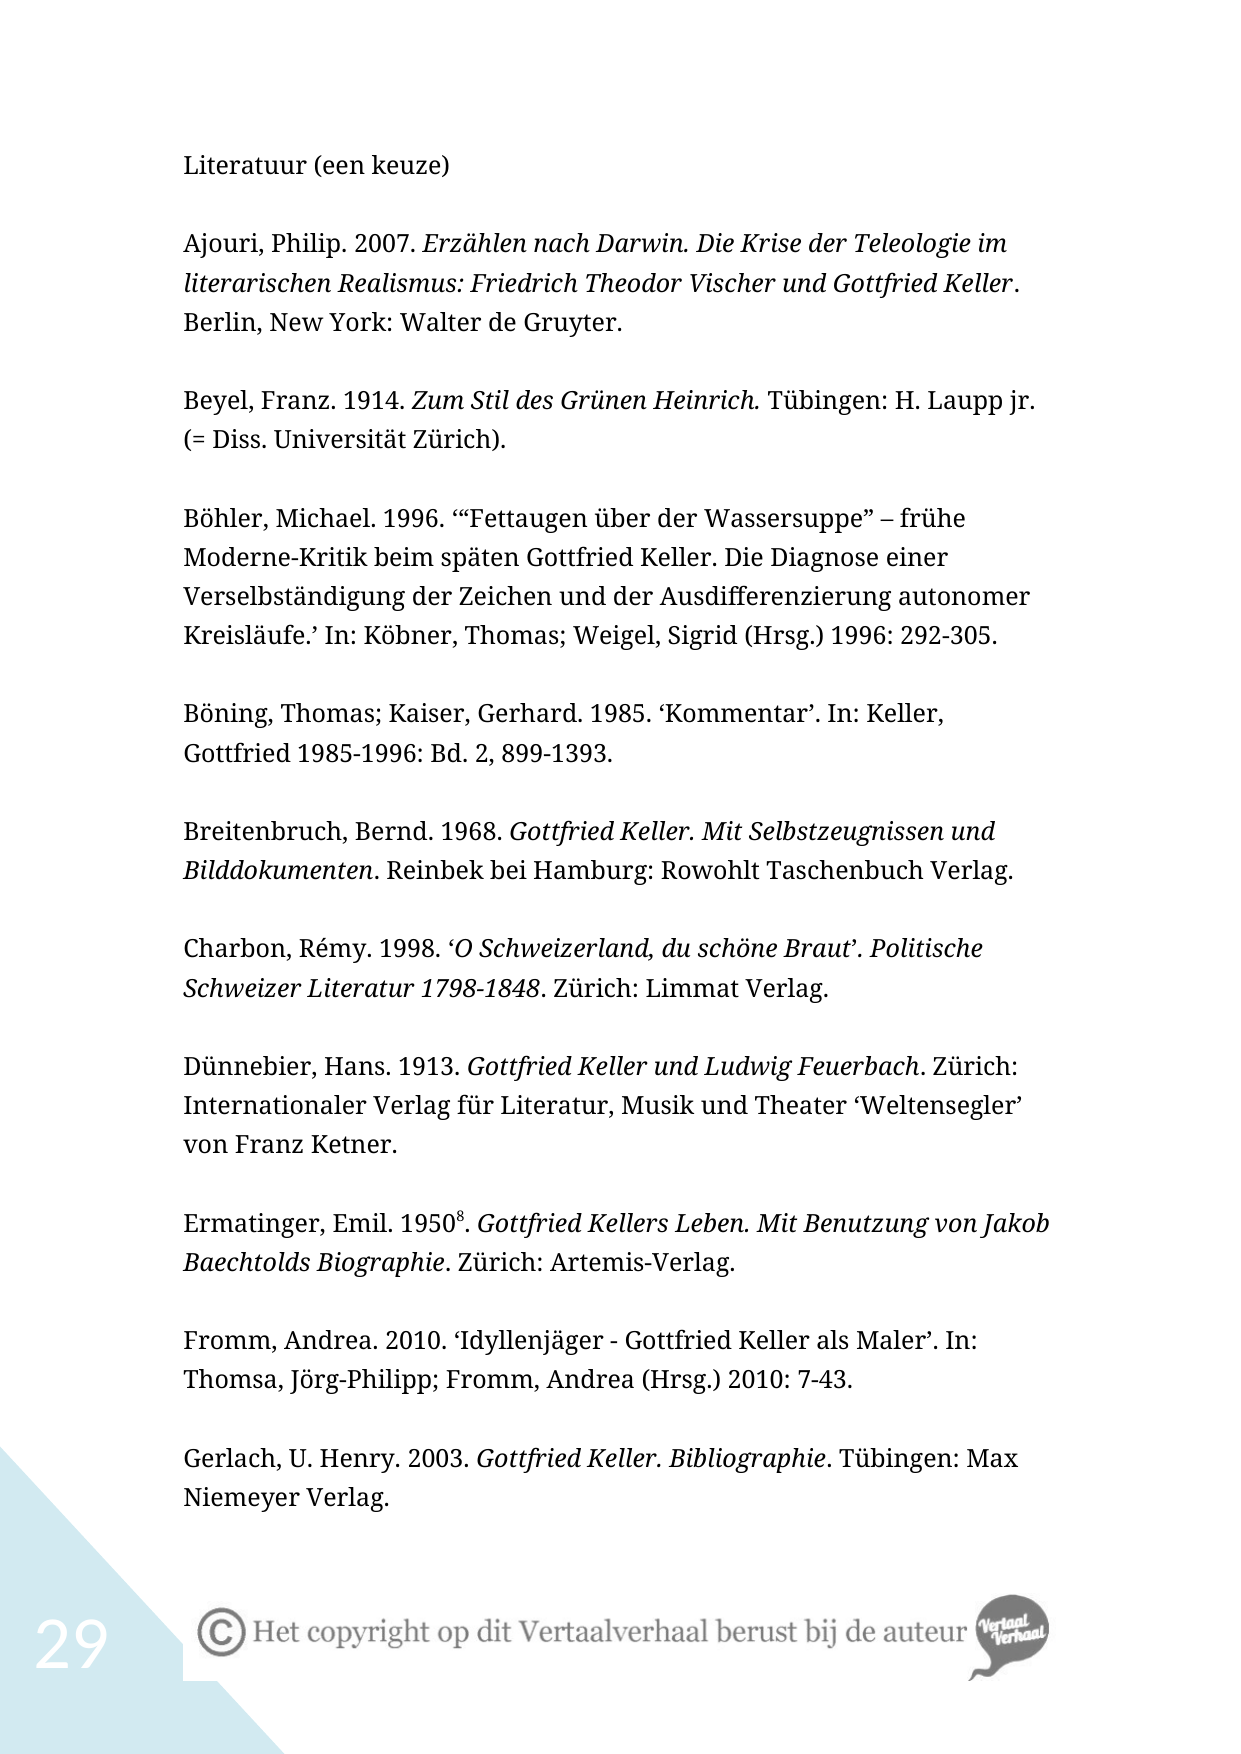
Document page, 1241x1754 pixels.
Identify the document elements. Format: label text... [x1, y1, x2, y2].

text Böning, Thomas; Kaiser, Gerhard. 1985. ‘Kommentar’. In: Keller, Gottfried 1985-1996: Bd. 2, 899-1393. [183, 696, 1057, 769]
text Beyel, Franz. 1914. Zum Stil des Grünen Heinrich. Tübingen: H. Laupp jr. (= Diss. Universität Zürich). [183, 383, 1057, 456]
text Breitenbruch, Bernd. 1968. Gottfried Keller. Mit Selbstzeugnissen und Bilddokumenten. Reinbek bei Hamburg: Rowohlt Taschenbuch Verlag. [183, 813, 1057, 887]
text Gerlach, U. Henry. 2003. Gottfried Keller. Bibliographie. Tübingen: Max Niemeyer Verlag. [183, 1440, 1057, 1513]
text Dünnebier, Hans. 1913. Gottfried Keller und Ludwig Feuerbach. Zürich: Internationaler Verlag für Literatur, Musik und Theater ‘Weltensegler’ von Franz Ketner. [183, 1048, 1057, 1161]
text Ermatinger, Emil. 19508. Gottfried Kellers Leben. Mit Benutzung von Jakob Baechtolds Biographie. Zürich: Artemis-Verlag. [183, 1205, 1057, 1278]
text Charbon, Rémy. 1998. ‘O Schweizerland, du schöne Braut’. Politische Schweizer Literatur 1798-1848. Zürich: Limmat Verlag. [183, 931, 1057, 1004]
text Böhler, Michael. 1996. ‘“Fettaugen über der Wassersuppe” – frühe Moderne-Kritik beim späten Gottfried Keller. Die Diagnose einer Verselbständigung der Zeichen und der Ausdifferenzierung autonomer Kreisläufe.’ In: Köbner, Thomas; Weigel, Sigrid (Hrsg.) 1996: 292-305. [183, 500, 1057, 652]
picture [183, 1593, 1057, 1681]
text Ajouri, Philip. 2007. Erzählen nach Darwin. Die Krise der Teleologie im literarischen Realismus: Friedrich Theodor Vischer und Gottfried Keller. Berlin, New York: Walter de Gruyter. [183, 226, 1057, 338]
text Literatuur (een keuze) [183, 148, 1057, 182]
text Fromm, Andrea. 2010. ‘Idyllenjäger - Gottfried Keller als Maler’. In: Thomsa, Jörg-Philipp; Fromm, Andrea (Hrsg.) 2010: 7-43. [183, 1323, 1057, 1396]
